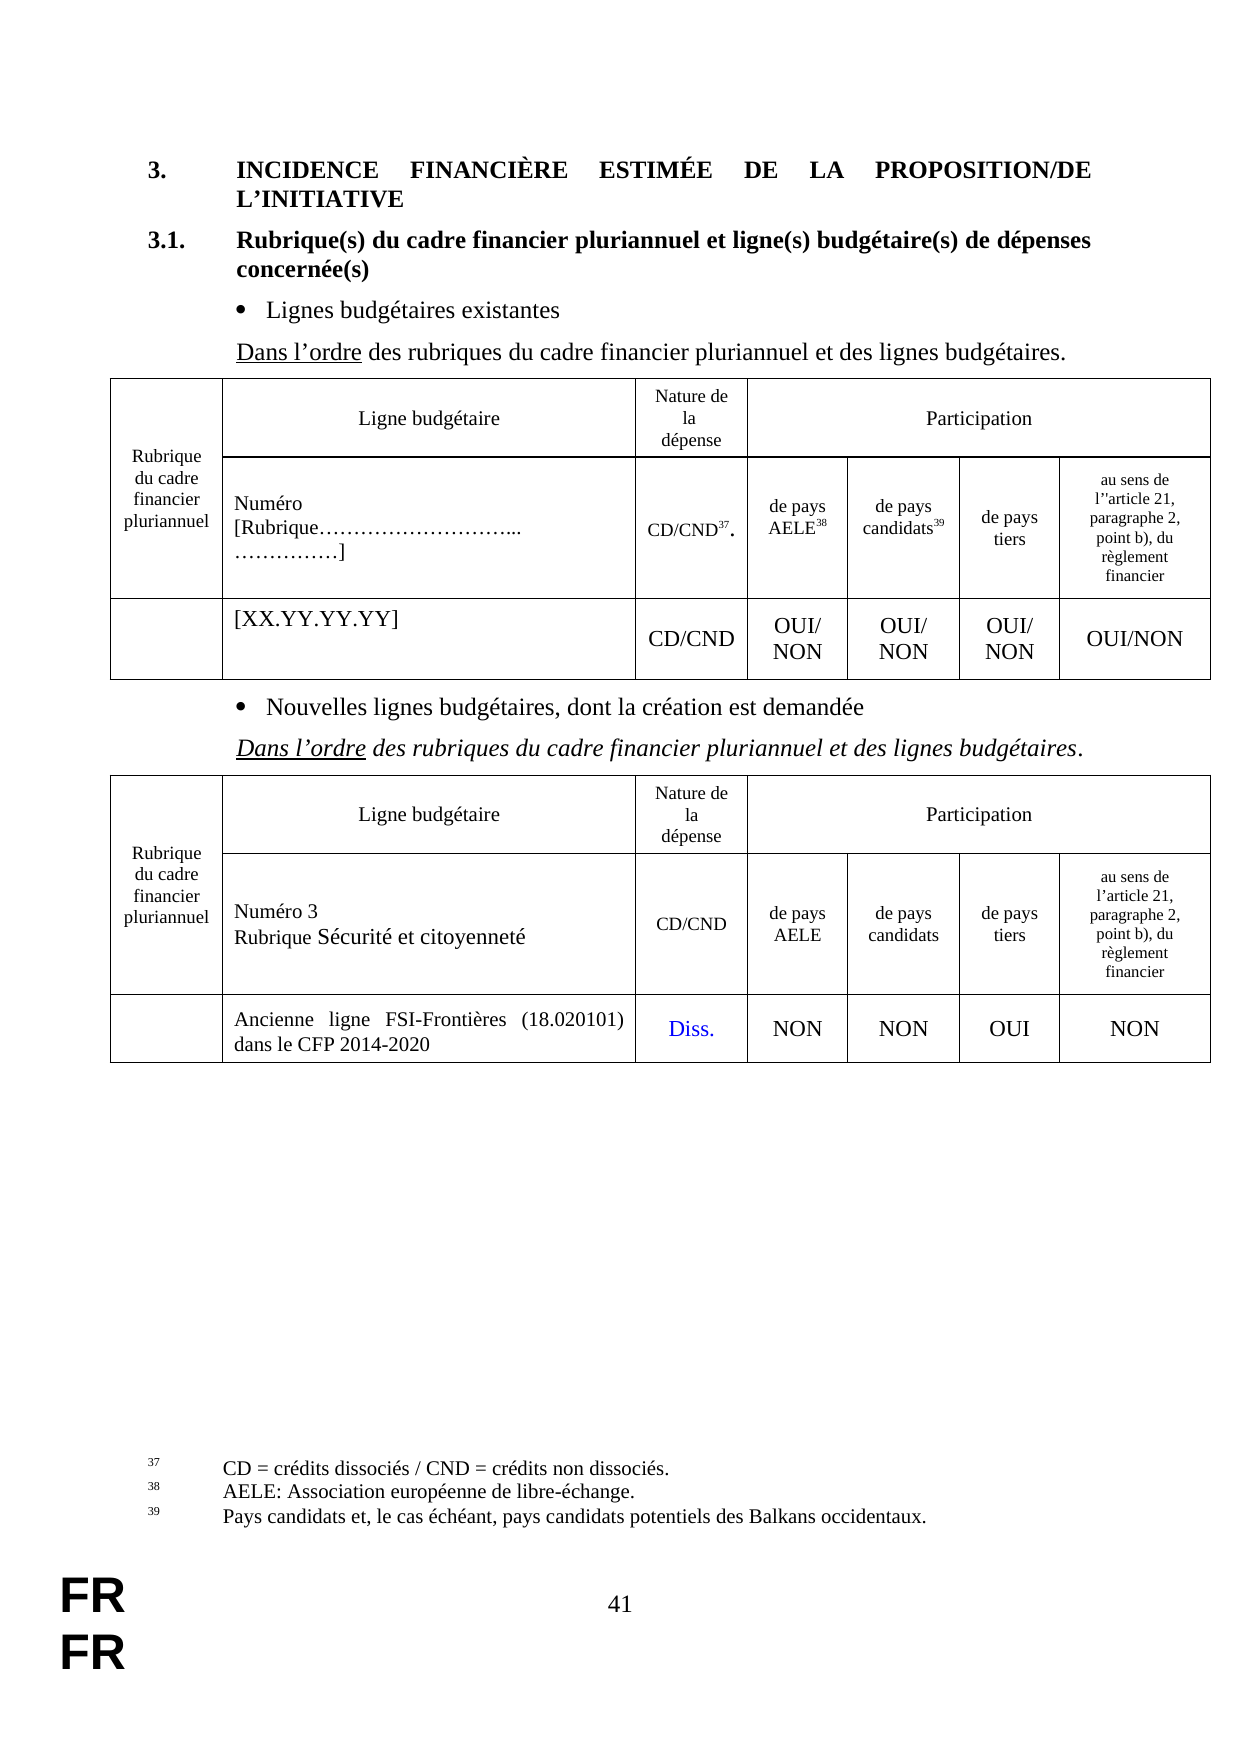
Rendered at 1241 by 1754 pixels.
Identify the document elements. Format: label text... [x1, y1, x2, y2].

table_header Ligne budgétaire [223, 379, 635, 456]
table_cell NON [1060, 995, 1210, 1062]
table_cell de pays tiers [960, 854, 1059, 994]
table_header Nature de la dépense [636, 776, 747, 853]
table_cell OUI/NON [748, 599, 847, 678]
table_cell Ancienne ligne FSI-Frontières (18.020101) dans le CFP 2014-2020 [223, 995, 635, 1062]
table_cell CD/CND. [636, 458, 747, 597]
text Dans l’ordre des rubriques du cadre financier pluriannuel et des lignes budgétaires. [236, 733, 1092, 762]
table_cell au sens de l’article 21, paragraphe 2, point b), du règlement financier [1060, 854, 1210, 994]
table_cell CD/CND [636, 599, 747, 678]
table_cell CD/CND [636, 854, 747, 994]
table_header Nature de la dépense [636, 379, 747, 456]
table_cell OUI/NON [848, 599, 959, 678]
table_header Ligne budgétaire [223, 776, 635, 853]
table_header Rubrique du cadre financier pluriannuel [111, 379, 222, 597]
table_header Participation [748, 379, 1210, 456]
table_cell au sens de l’'article 21, paragraphe 2, point b), du règlement financier [1060, 458, 1210, 597]
table_cell de pays candidats [848, 854, 959, 994]
list Lignes budgétaires existantes [236, 296, 1092, 324]
table_cell de pays AELE [748, 854, 847, 994]
table_cell de pays AELE [748, 458, 847, 597]
table_header Participation [748, 776, 1210, 853]
table_cell [111, 599, 222, 678]
table_cell OUI/NON [1060, 599, 1210, 678]
table_cell OUI/NON [960, 599, 1059, 678]
table_cell NON [848, 995, 959, 1062]
table_cell [XX.YY.YY.YY] [223, 599, 635, 678]
list Nouvelles lignes budgétaires, dont la création est demandée [236, 692, 1092, 721]
table_cell NON [748, 995, 847, 1062]
table_cell OUI [960, 995, 1059, 1062]
text Dans l’ordre des rubriques du cadre financier pluriannuel et des lignes budgétaires. [236, 337, 1092, 366]
table_cell de pays candidats [848, 458, 959, 597]
table_cell [111, 995, 222, 1062]
table_cell de pays tiers [960, 458, 1059, 597]
subtitle 3. INCIDENCE FINANCIÈRE ESTIMÉE DE LA PROPOSITION/DE L’INITIATIVE [148, 156, 1092, 213]
table_header Rubrique du cadre financier pluriannuel [111, 776, 222, 994]
table_cell Numéro 3 Rubrique Sécurité et citoyenneté [223, 854, 635, 994]
table_cell Diss. [636, 995, 747, 1062]
table_cell Numéro [Rubrique………………………...……………] [223, 458, 635, 597]
subtitle 3.1. Rubrique(s) du cadre financier pluriannuel et ligne(s) budgétaire(s) de dépenses concernée(s) [148, 226, 1092, 283]
